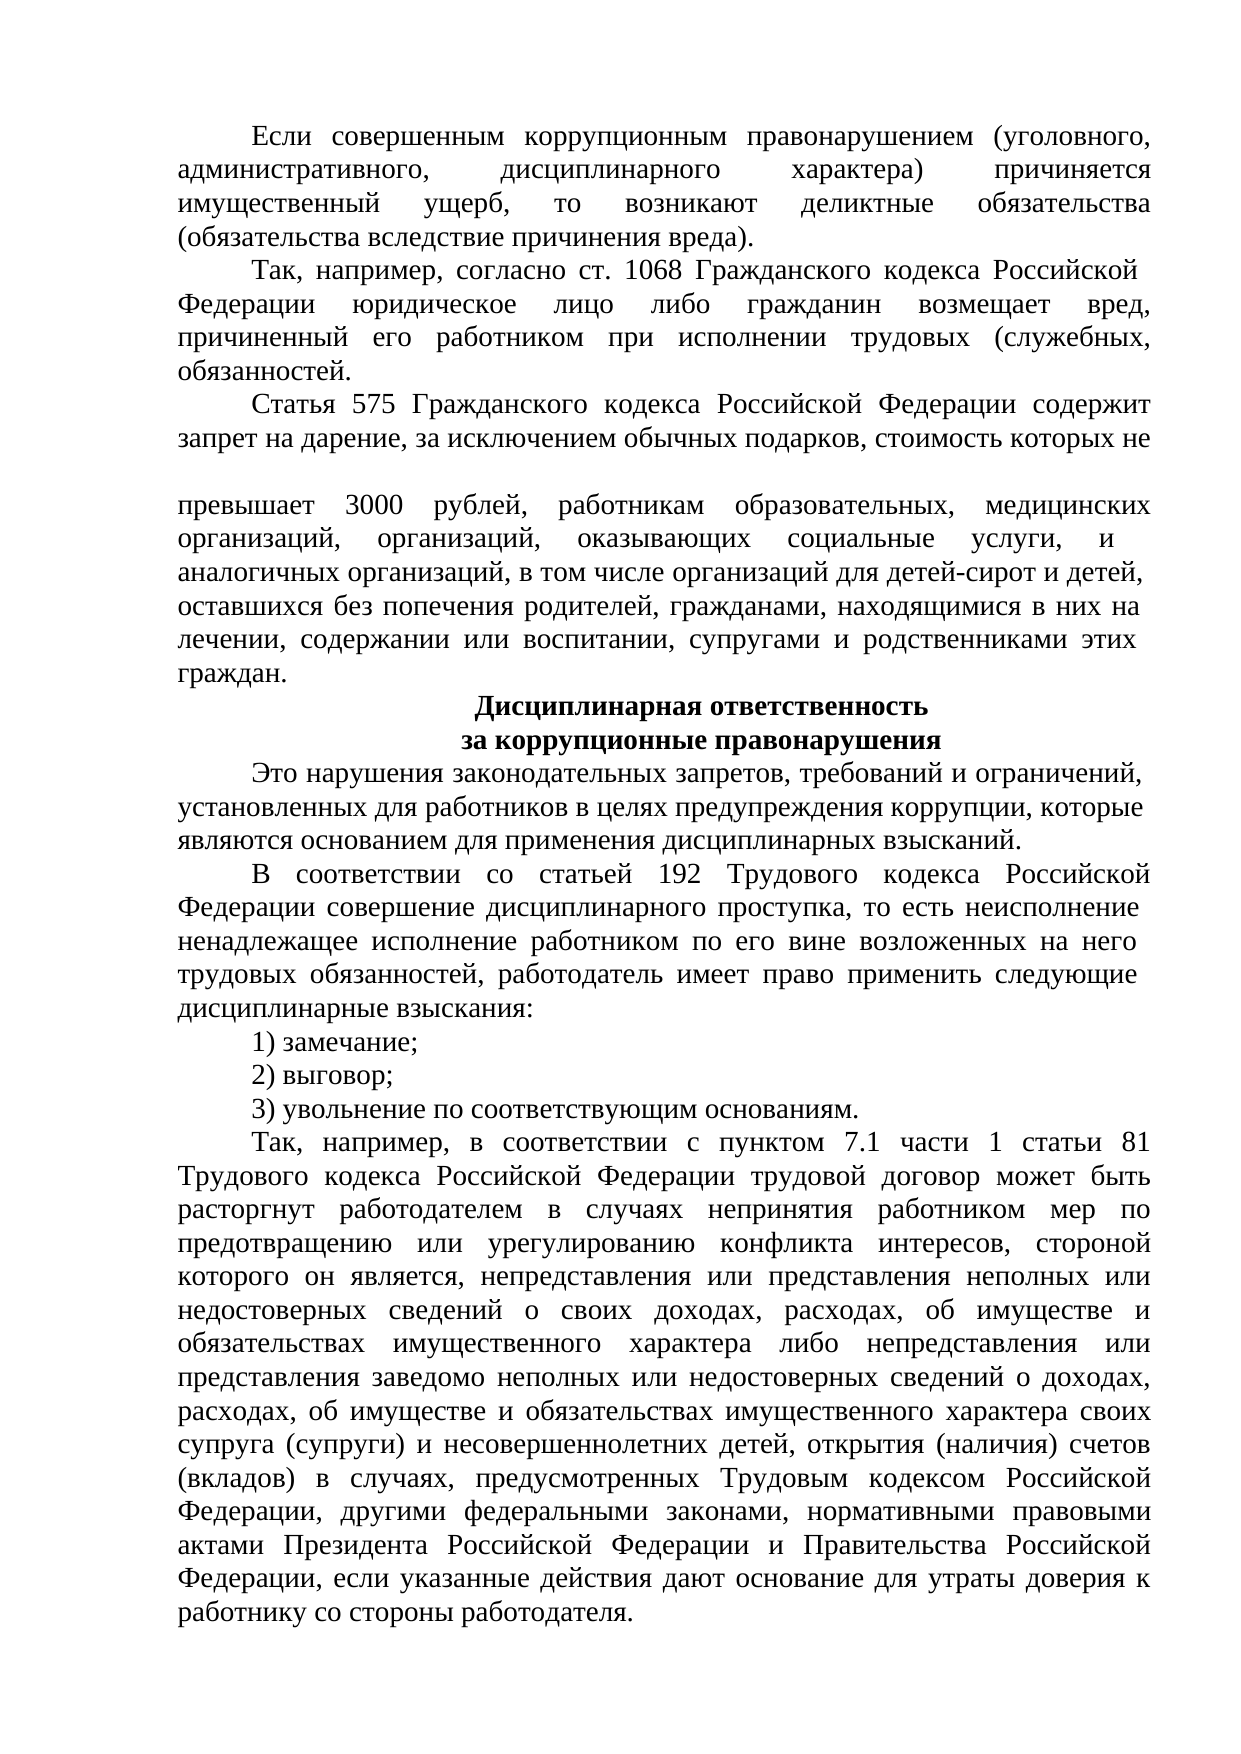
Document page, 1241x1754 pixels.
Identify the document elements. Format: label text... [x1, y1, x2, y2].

text Дисциплинарная ответственность [177, 688, 1152, 722]
text Если совершенным коррупционным правонарушением (уголовного, административного, дисциплинарного характера) причиняется имущественный ущерб, то возникают деликтные обязательства (обязательства вследствие причинения вреда). [177, 118, 1152, 252]
text за коррупционные правонарушения [177, 722, 1152, 755]
text Статья 575 Гражданского кодекса Российской Федерации содержит запрет на дарение, за исключением обычных подарков, стоимость которых не превышает 3000 рублей, работникам образовательных, медицинских организаций, организаций, оказывающих социальные услуги, и аналогичных организаций, в том числе организаций для детей-сирот и детей, оставшихся без попечения родителей, гражданами, находящимися в них на лечении, содержании или воспитании, супругами и родственниками этих граждан. [177, 386, 1152, 688]
text Это нарушения законодательных запретов, требований и ограничений, установленных для работников в целях предупреждения коррупции, которые являются основанием для применения дисциплинарных взысканий. [177, 755, 1152, 856]
text 3) увольнение по соответствующим основаниям. [177, 1091, 1152, 1124]
text В соответствии со статьей 192 Трудового кодекса Российской Федерации совершение дисциплинарного проступка, то есть неисполнение ненадлежащее исполнение работником по его вине возложенных на него трудовых обязанностей, работодатель имеет право применить следующие дисциплинарные взыскания: [177, 856, 1152, 1024]
text Так, например, в соответствии с пунктом 7.1 части 1 статьи 81 Трудового кодекса Российской Федерации трудовой договор может быть расторгнут работодателем в случаях непринятия работником мер по предотвращению или урегулированию конфликта интересов, стороной которого он является, непредставления или представления неполных или недостоверных сведений о своих доходах, расходах, об имуществе и обязательствах имущественного характера либо непредставления или представления заведомо неполных или недостоверных сведений о доходах, расходах, об имуществе и обязательствах имущественного характера своих супруга (супруги) и несовершеннолетних детей, открытия (наличия) счетов (вкладов) в случаях, предусмотренных Трудовым кодексом Российской Федерации, другими федеральными законами, нормативными правовыми актами Президента Российской Федерации и Правительства Российской Федерации, если указанные действия дают основание для утраты доверия к работнику со стороны работодателя. [177, 1124, 1152, 1627]
text Так, например, согласно ст. 1068 Гражданского кодекса Российской Федерации юридическое лицо либо гражданин возмещает вред, причиненный его работником при исполнении трудовых (служебных, обязанностей. [177, 252, 1152, 386]
text 1) замечание; [177, 1024, 1152, 1057]
text 2) выговор; [177, 1057, 1152, 1091]
